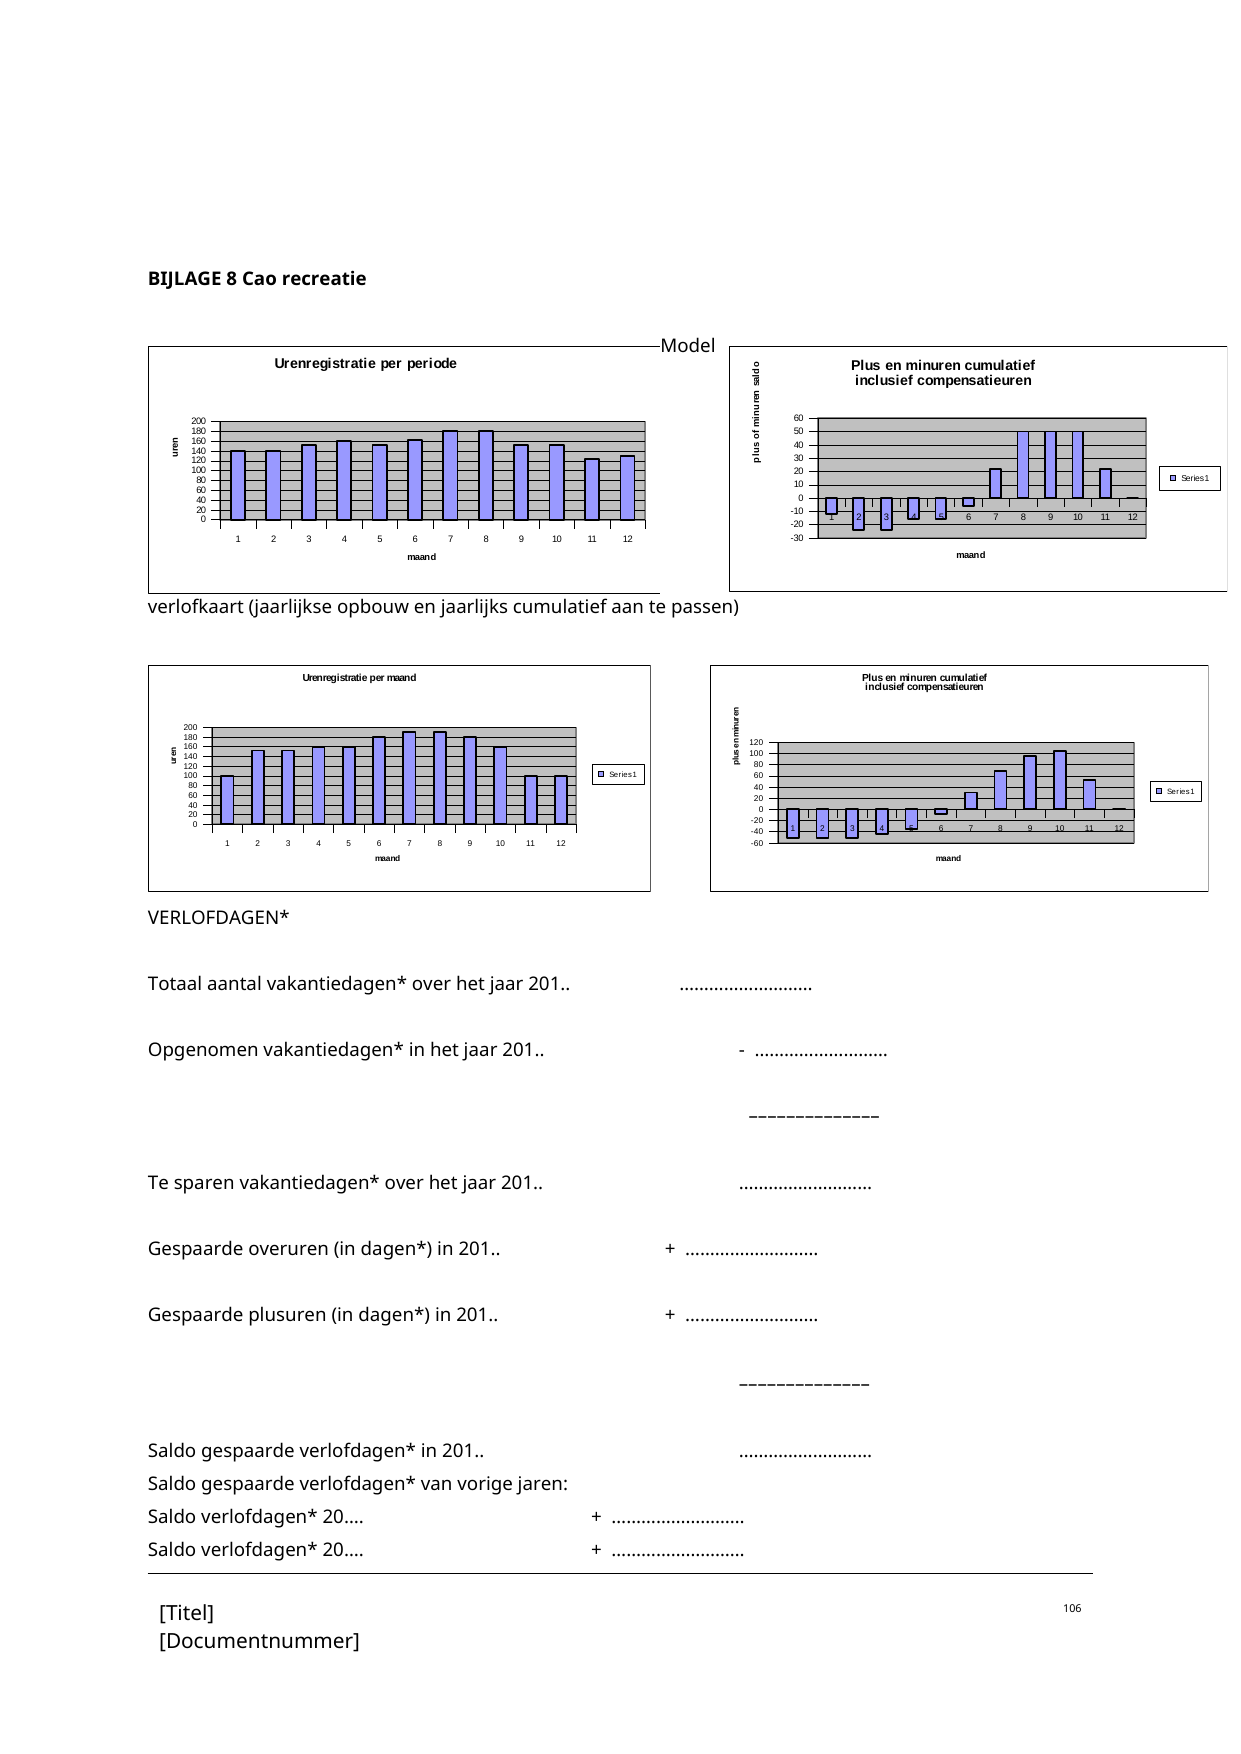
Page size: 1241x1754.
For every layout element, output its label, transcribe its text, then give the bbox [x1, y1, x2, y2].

text Gespaarde plusuren (in dagen*) in 201.. + ……………………… [148, 1302, 1093, 1327]
text –––––––––––––– [148, 1371, 1093, 1396]
text BIJLAGE 8 Cao recreatie [148, 266, 1093, 291]
text Opgenomen vakantiedagen* in het jaar 201.. - ……………………… [148, 1037, 1093, 1095]
text Te sparen vakantiedagen* over het jaar 201.. ……………………… [148, 1169, 1093, 1194]
text Gespaarde overuren (in dagen*) in 201.. + ……………………… [148, 1235, 1093, 1261]
text Saldo gespaarde verlofdagen* in 201.. ……………………… [148, 1437, 1093, 1462]
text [148, 1536, 1093, 1562]
text Saldo gespaarde verlofdagen* van vorige jaren: [148, 1470, 1093, 1496]
text Saldo verlofdagen* 20…. + ……………………… [148, 1503, 1093, 1529]
text Model verlofkaart (jaarlijkse opbouw en jaarlijks cumulatief aan te passen) [148, 332, 1093, 619]
text –––––––––––––– [148, 1103, 1093, 1161]
text Totaal aantal vakantiedagen* over het jaar 201.. ……………………… [148, 970, 1093, 996]
text VERLOFDAGEN* [148, 660, 1093, 929]
